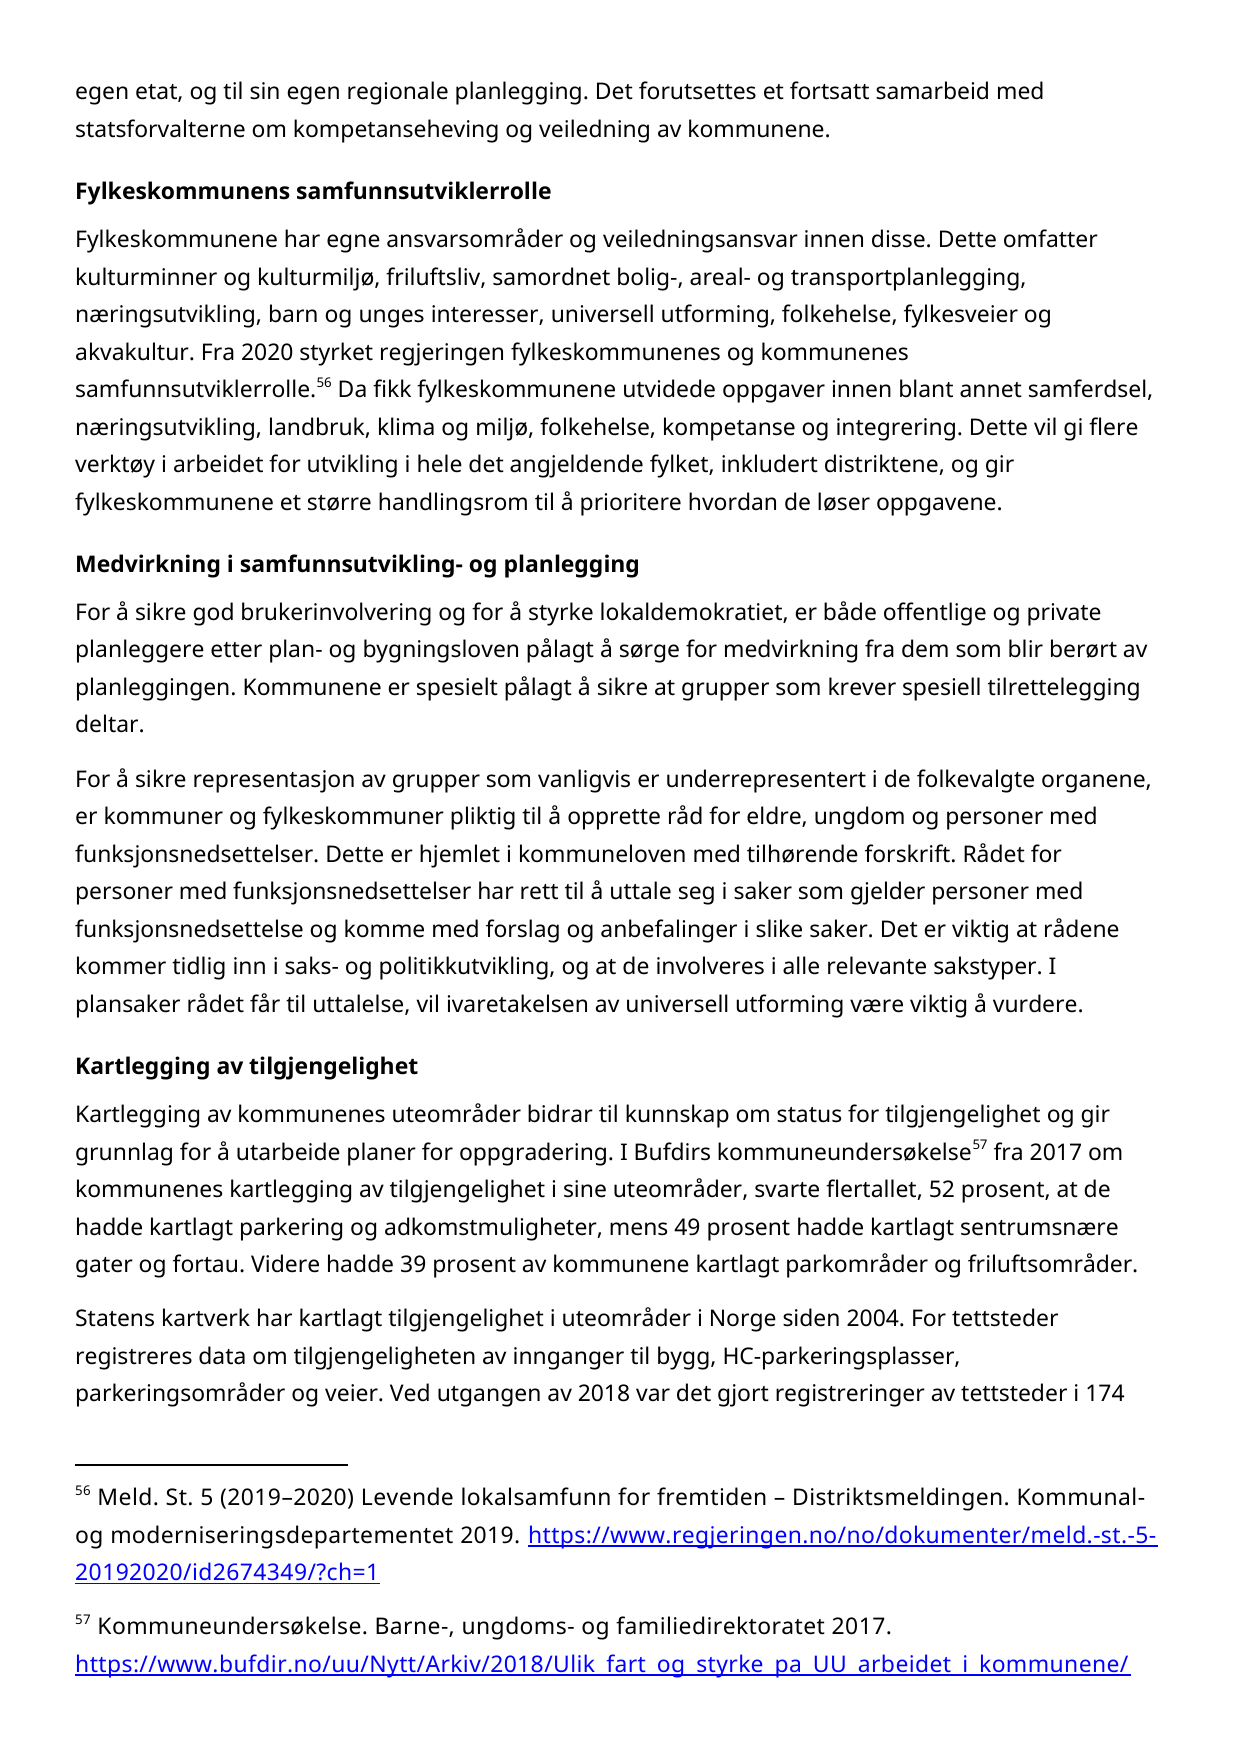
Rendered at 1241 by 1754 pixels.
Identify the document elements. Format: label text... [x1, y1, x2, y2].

text Kartlegging av kommunenes uteområder bidrar til kunnskap om status for tilgjengelighet og gir grunnlag for å utarbeide planer for oppgradering. I Bufdirs kommuneundersøkelse fra 2017 om kommunenes kartlegging av tilgjengelighet i sine uteområder, svarte flertallet, 52 prosent, at de hadde kartlagt parkering og adkomstmuligheter, mens 49 prosent hadde kartlagt sentrumsnære gater og fortau. Videre hadde 39 prosent av kommunene kartlagt parkområder og friluftsområder. [75, 1098, 1165, 1279]
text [75, 1302, 1165, 1408]
text Medvirkning i samfunnsutvikling- og planlegging [75, 548, 1165, 579]
text Fylkeskommunens samfunnsutviklerrolle [75, 175, 1165, 206]
text For å sikre god brukerinvolvering og for å styrke lokaldemokratiet, er både offentlige og private planleggere etter plan- og bygningsloven pålagt å sørge for medvirkning fra dem som blir berørt av planleggingen. Kommunene er spesielt pålagt å sikre at grupper som krever spesiell tilrettelegging deltar. [75, 596, 1165, 739]
text For å sikre representasjon av grupper som vanligvis er underrepresentert i de folkevalgte organene, er kommuner og fylkeskommuner pliktig til å opprette råd for eldre, ungdom og personer med funksjonsnedsettelser. Dette er hjemlet i kommuneloven med tilhørende forskrift. Rådet for personer med funksjonsnedsettelser har rett til å uttale seg i saker som gjelder personer med funksjonsnedsettelse og komme med forslag og anbefalinger i slike saker. Det er viktig at rådene kommer tidlig inn i saks- og politikkutvikling, og at de involveres i alle relevante sakstyper. I plansaker rådet får til uttalelse, vil ivaretakelsen av universell utforming være viktig å vurdere. [75, 762, 1165, 1019]
text Fylkeskommunene har egne ansvarsområder og veiledningsansvar innen disse. Dette omfatter kulturminner og kulturmiljø, friluftsliv, samordnet bolig-, areal- og transportplanlegging, næringsutvikling, barn og unges interesser, universell utforming, folkehelse, fylkesveier og akvakultur. Fra 2020 styrket regjeringen fylkeskommunenes og kommunenes samfunnsutviklerrolle. Da fikk fylkeskommunene utvidede oppgaver innen blant annet samferdsel, næringsutvikling, landbruk, klima og miljø, folkehelse, kompetanse og integrering. Dette vil gi flere verktøy i arbeidet for utvikling i hele det angjeldende fylket, inkludert distriktene, og gir fylkeskommunene et større handlingsrom til å prioritere hvordan de løser oppgavene. [75, 223, 1165, 517]
text Kartlegging av tilgjengelighet [75, 1050, 1165, 1081]
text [75, 75, 1165, 144]
